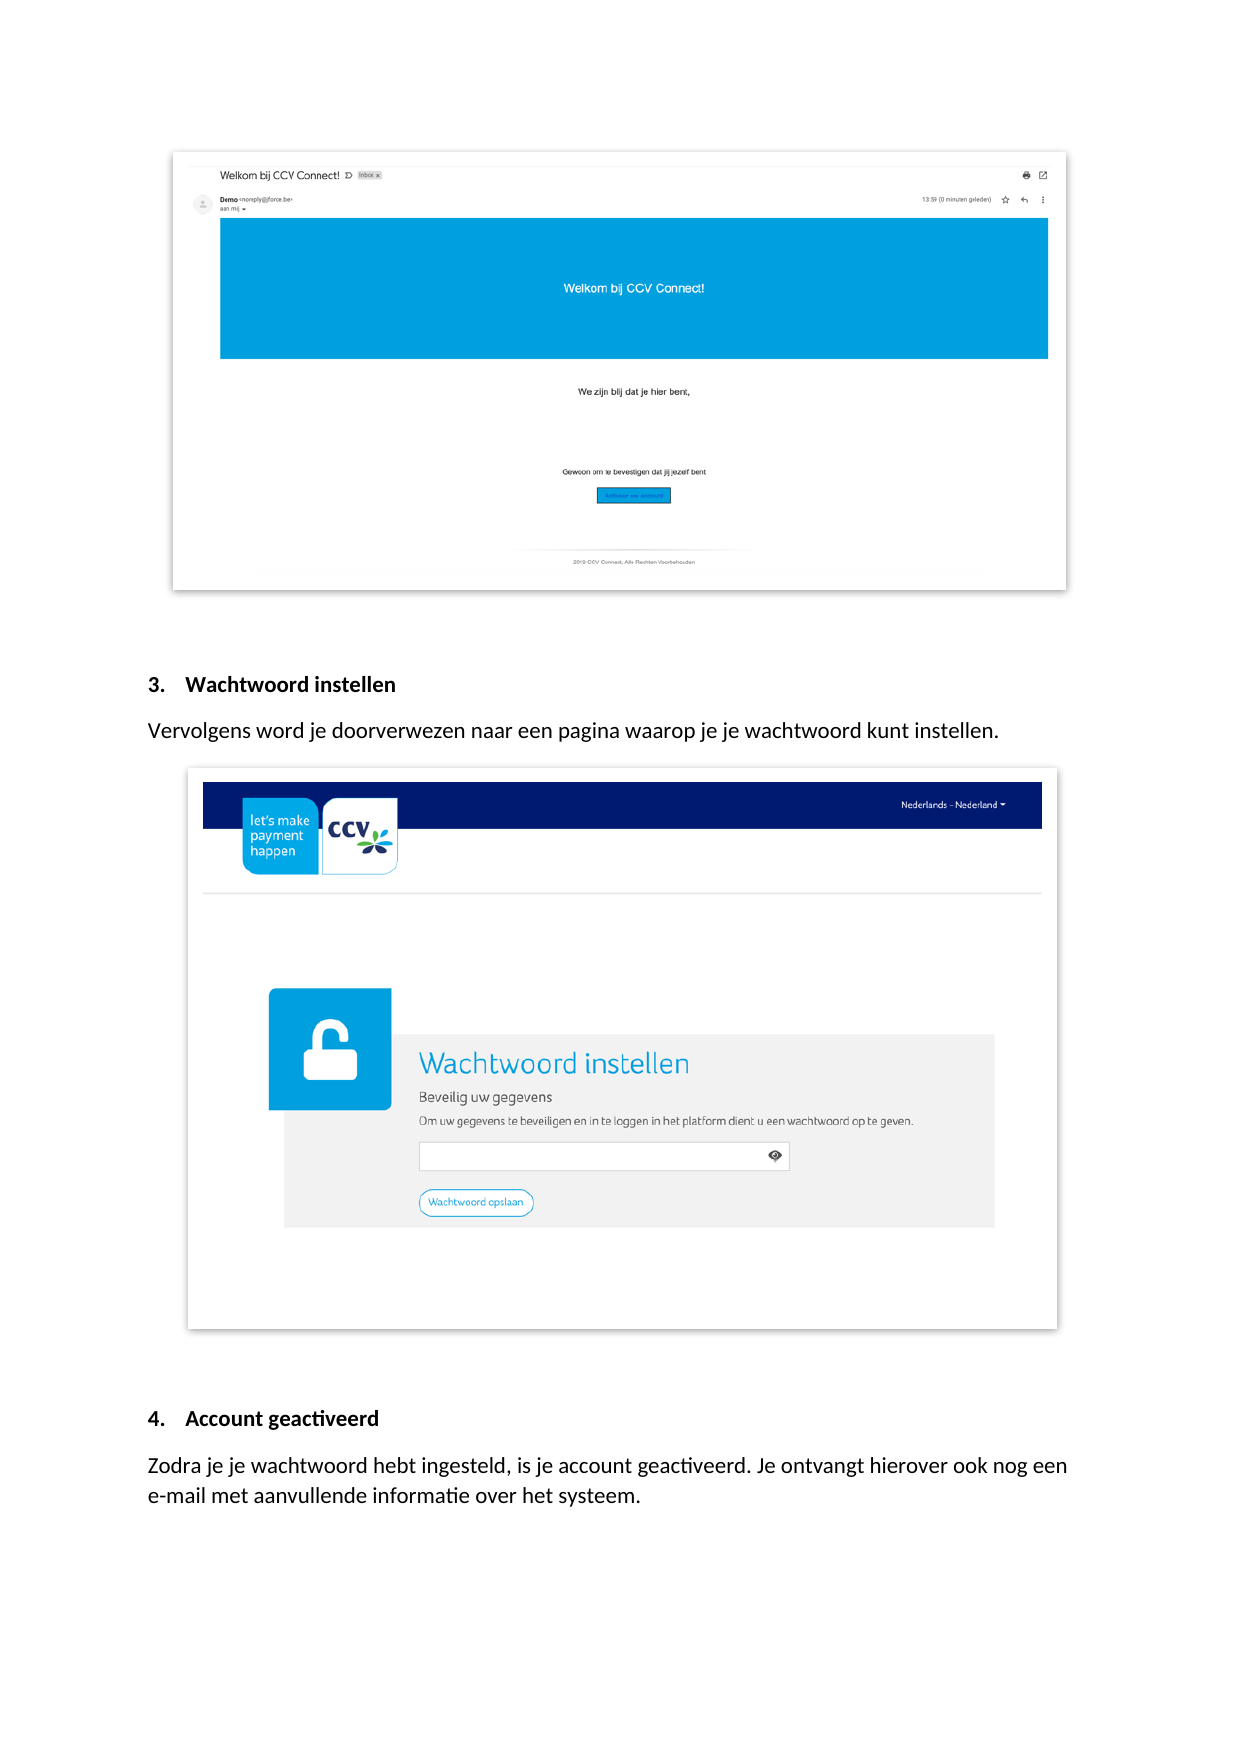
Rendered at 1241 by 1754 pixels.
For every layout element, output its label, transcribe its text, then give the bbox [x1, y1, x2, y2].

picture [187, 166, 1052, 575]
text Zodra je je wachtwoord hebt ingesteld, is je account geactiveerd. Je ontvangt hierover ook nog een e-mail met aanvullende informatie over het systeem. [148, 1451, 1093, 1509]
list Wachtwoord instellen [148, 670, 1093, 698]
picture [203, 782, 1042, 1315]
text Vervolgens word je doorverwezen naar een pagina waarop je je wachtwoord kunt instellen. [148, 717, 1093, 744]
list Account geactiveerd [148, 1404, 1093, 1432]
